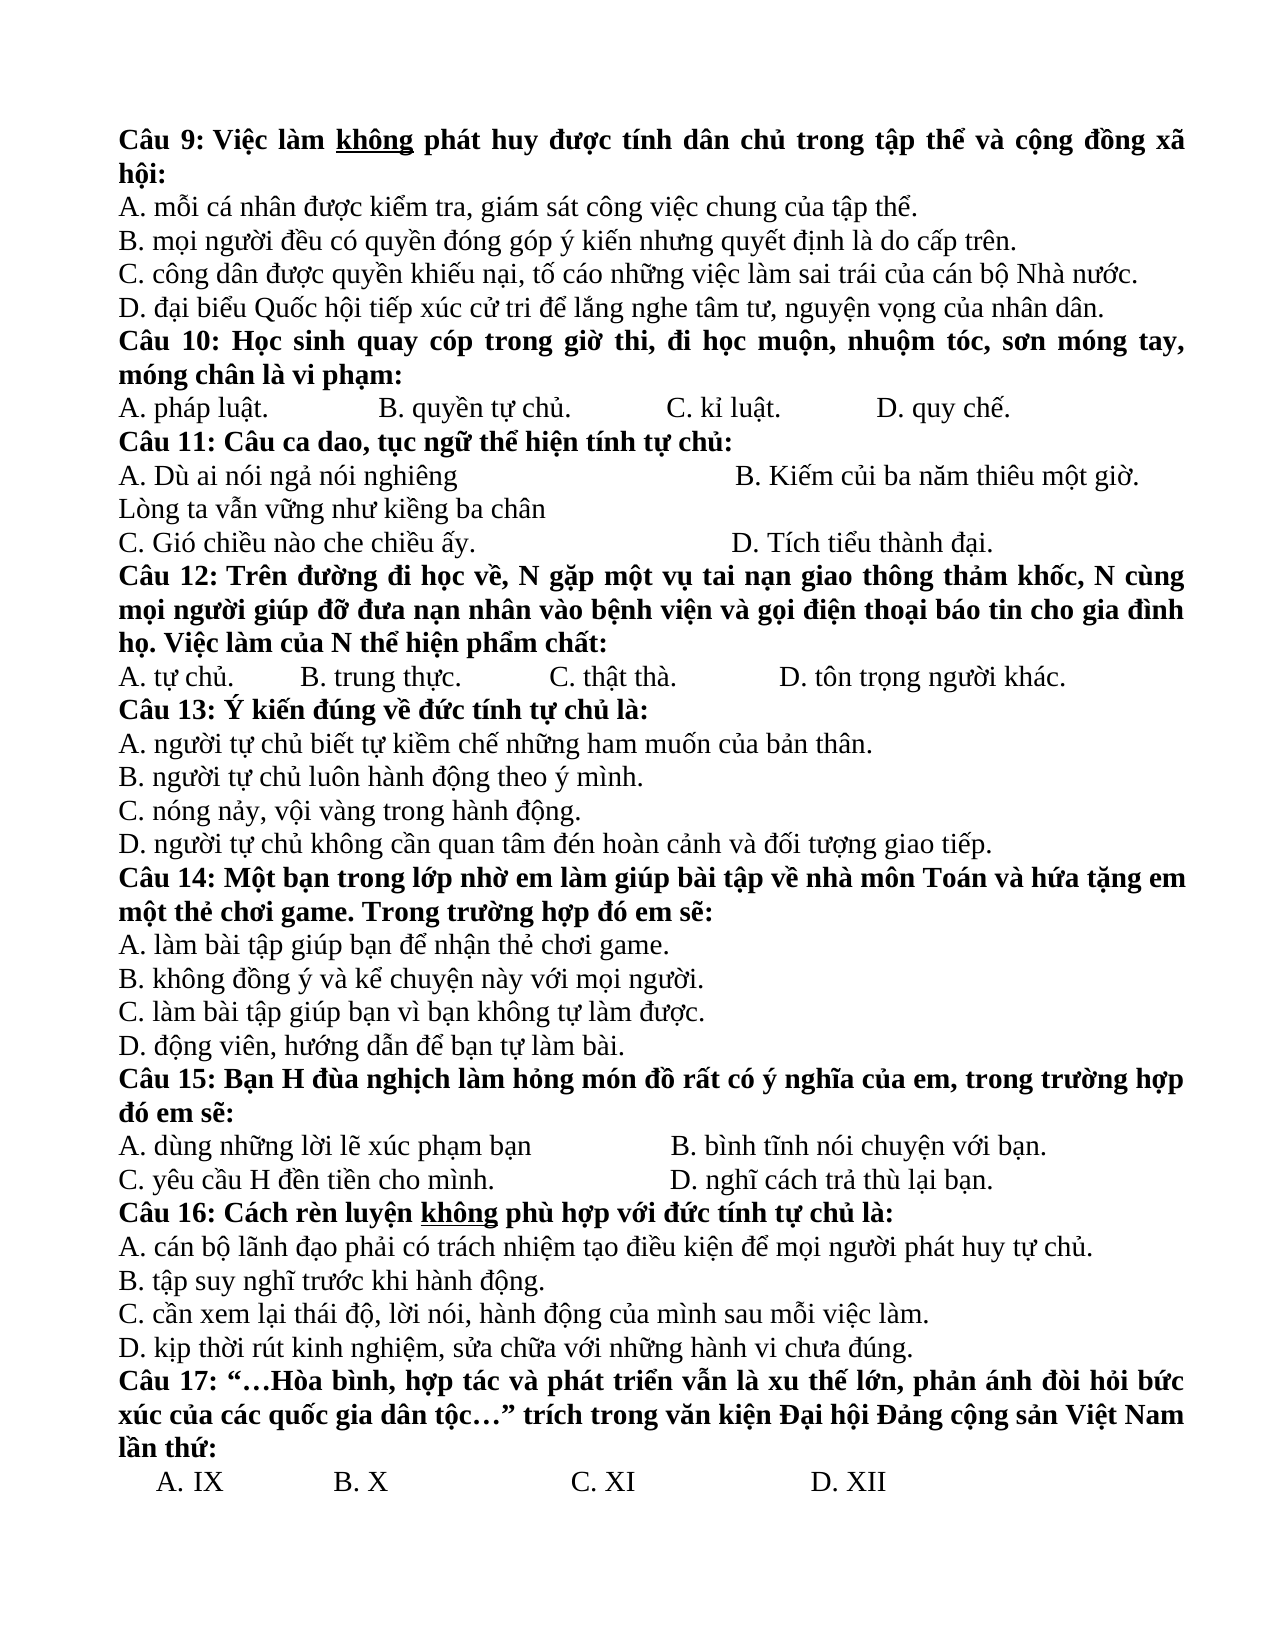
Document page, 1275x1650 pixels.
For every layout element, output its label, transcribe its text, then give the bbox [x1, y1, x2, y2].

text C. cần xem lại thái độ, lời nói, hành động của mình sau mỗi việc làm. [118, 1296, 1186, 1330]
text Câu 17: “…Hòa bình, hợp tác và phát triển vẫn là xu thế lớn, phản ánh đòi hỏi bức xúc của các quốc gia dân tộc…” trích trong văn kiện Đại hội Đảng cộng sản Việt Nam lần thứ: [118, 1363, 1186, 1464]
text Câu 15: Bạn H đùa nghịch làm hỏng món đồ rất có ý nghĩa của em, trong trường hợp đó em sẽ: [118, 1061, 1186, 1128]
text D. đại biểu Quốc hội tiếp xúc cử tri để lắng nghe tâm tư, nguyện vọng của nhân dân. [118, 290, 1186, 323]
text Câu 13: Ý kiến đúng về đức tính tự chủ là: [118, 692, 1186, 726]
text Câu 11: Câu ca dao, tục ngữ thể hiện tính tự chủ: [118, 424, 1186, 458]
text Câu 9: Việc làm không phát huy được tính dân chủ trong tập thể và cộng đồng xã hội: [118, 122, 1186, 189]
text B. mọi người đều có quyền đóng góp ý kiến nhưng quyết định là do cấp trên. [118, 223, 1186, 256]
list IX B. X C. XI D. XII [156, 1464, 1186, 1497]
text C. nóng nảy, vội vàng trong hành động. [118, 793, 1186, 827]
text A. dùng những lời lẽ xúc phạm bạn B. bình tĩnh nói chuyện với bạn. [118, 1128, 1186, 1162]
text A. mỗi cá nhân được kiểm tra, giám sát công việc chung của tập thể. [118, 189, 1186, 223]
text Câu 14: Một bạn trong lớp nhờ em làm giúp bài tập về nhà môn Toán và hứa tặng em một thẻ chơi game. Trong trường hợp đó em sẽ: [118, 860, 1186, 927]
text A. tự chủ. B. trung thực. C. thật thà. D. tôn trọng người khác. [118, 659, 1186, 692]
text C. làm bài tập giúp bạn vì bạn không tự làm được. [118, 994, 1186, 1028]
text A. pháp luật. B. quyền tự chủ. C. kỉ luật. D. quy chế. [118, 391, 1186, 424]
text Câu 16: Cách rèn luyện không phù hợp với đức tính tự chủ là: [118, 1196, 1186, 1229]
text C. Gió chiều nào che chiều ấy. D. Tích tiểu thành đại. [118, 525, 1186, 558]
text C. yêu cầu H đền tiền cho mình. D. nghĩ cách trả thù lại bạn. [118, 1162, 1186, 1196]
text A. làm bài tập giúp bạn để nhận thẻ chơi game. [118, 927, 1186, 961]
text A. cán bộ lãnh đạo phải có trách nhiệm tạo điều kiện để mọi người phát huy tự chủ. [118, 1229, 1186, 1263]
text A. Dù ai nói ngả nói nghiêng B. Kiếm củi ba năm thiêu một giờ. [118, 458, 1186, 491]
text D. người tự chủ không cần quan tâm đén hoàn cảnh và đối tượng giao tiếp. [118, 827, 1186, 860]
text B. người tự chủ luôn hành động theo ý mình. [118, 759, 1186, 793]
text C. công dân được quyền khiếu nại, tố cáo những việc làm sai trái của cán bộ Nhà nước. [118, 256, 1186, 290]
text Câu 12: Trên đường đi học về, N gặp một vụ tai nạn giao thông thảm khốc, N cùng mọi người giúp đỡ đưa nạn nhân vào bệnh viện và gọi điện thoại báo tin cho gia đình họ. Việc làm của N thể hiện phẩm chất: [118, 558, 1186, 659]
text A. người tự chủ biết tự kiềm chế những ham muốn của bản thân. [118, 726, 1186, 759]
text B. tập suy nghĩ trước khi hành động. [118, 1263, 1186, 1296]
text Câu 10: Học sinh quay cóp trong giờ thi, đi học muộn, nhuộm tóc, sơn móng tay, móng chân là vi phạm: [118, 323, 1186, 391]
text Lòng ta vẫn vững như kiềng ba chân [118, 491, 1186, 525]
text B. không đồng ý và kể chuyện này với mọi người. [118, 961, 1186, 994]
text D. kịp thời rút kinh nghiệm, sửa chữa với những hành vi chưa đúng. [118, 1330, 1186, 1363]
text D. động viên, hướng dẫn để bạn tự làm bài. [118, 1028, 1186, 1061]
